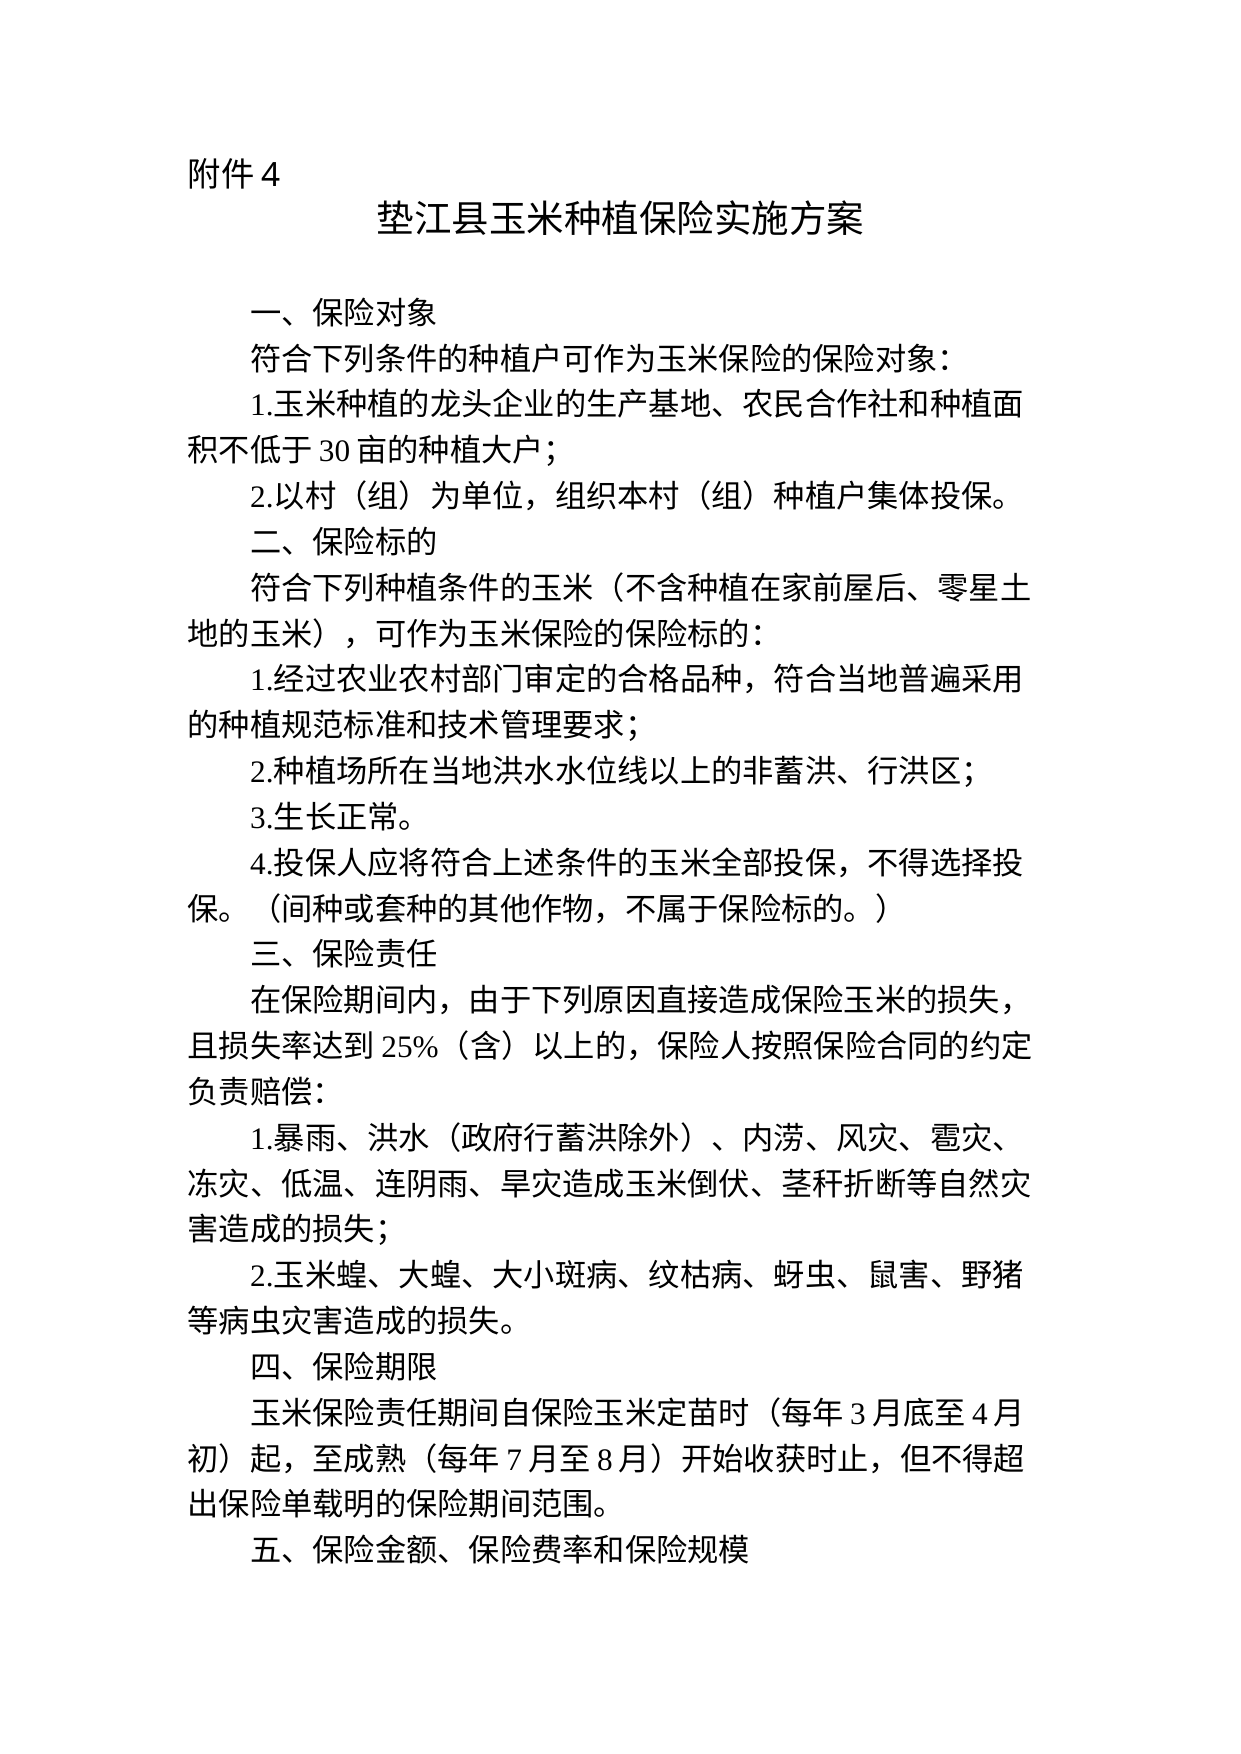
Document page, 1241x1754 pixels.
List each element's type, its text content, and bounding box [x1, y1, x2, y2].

text 符合下列种植条件的玉米（不含种植在家前屋后、零星土地的玉米），可作为玉米保险的保险标的： [187, 562, 1053, 654]
text 一、保险对象 [187, 287, 1053, 333]
text 附件4 [187, 150, 1053, 196]
text 1.玉米种植的龙头企业的生产基地、农民合作社和种植面积不低于30亩的种植大户； [187, 379, 1053, 471]
text 玉米保险责任期间自保险玉米定苗时（每年3月底至4月初）起，至成熟（每年7月至8月）开始收获时止，但不得超出保险单载明的保险期间范围。 [187, 1387, 1053, 1525]
text 2.玉米蝗、大蝗、大小斑病、纹枯病、蚜虫、鼠害、野猪等病虫灾害造成的损失。 [187, 1250, 1053, 1342]
text 4.投保人应将符合上述条件的玉米全部投保，不得选择投保。（间种或套种的其他作物，不属于保险标的。） [187, 837, 1053, 929]
text 五、保险金额、保险费率和保险规模 [187, 1525, 1053, 1571]
text 2.种植场所在当地洪水水位线以上的非蓄洪、行洪区； [187, 746, 1053, 792]
text 三、保险责任 [187, 929, 1053, 975]
text 符合下列条件的种植户可作为玉米保险的保险对象： [187, 333, 1053, 379]
text 四、保险期限 [187, 1342, 1053, 1387]
text 1.经过农业农村部门审定的合格品种，符合当地普遍采用的种植规范标准和技术管理要求； [187, 654, 1053, 746]
text 垫江县玉米种植保险实施方案 [187, 196, 1053, 242]
text 二、保险标的 [187, 517, 1053, 562]
text 在保险期间内，由于下列原因直接造成保险玉米的损失，且损失率达到25%（含）以上的，保险人按照保险合同的约定负责赔偿： [187, 975, 1053, 1112]
text 3.生长正常。 [187, 792, 1053, 837]
text 2.以村（组）为单位，组织本村（组）种植户集体投保。 [187, 471, 1053, 517]
text 1.暴雨、洪水（政府行蓄洪除外）、内涝、风灾、雹灾、冻灾、低温、连阴雨、旱灾造成玉米倒伏、茎秆折断等自然灾害造成的损失； [187, 1112, 1053, 1250]
